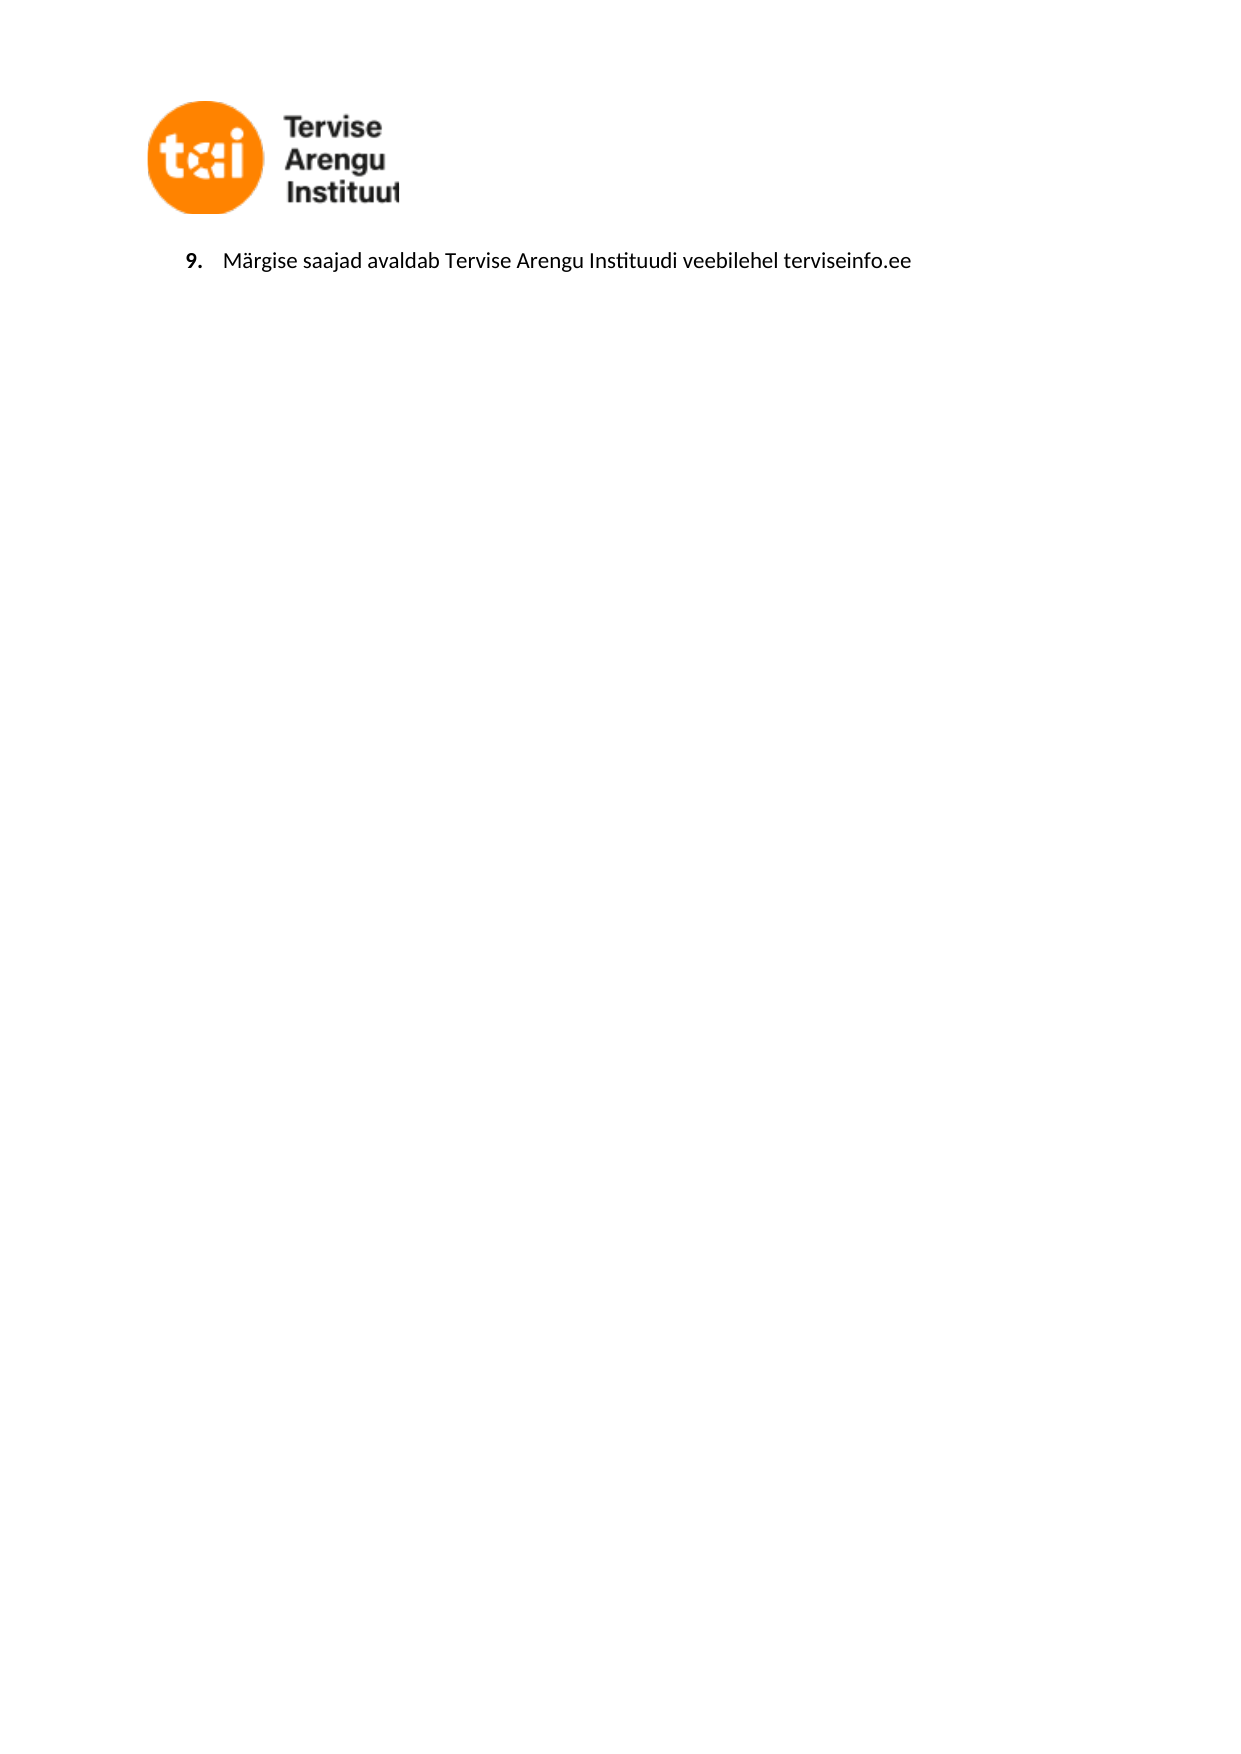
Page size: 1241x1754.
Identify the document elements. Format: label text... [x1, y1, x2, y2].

list Märgise saajad avaldab Tervise Arengu Instituudi veebilehel terviseinfo.ee [185, 246, 1093, 274]
